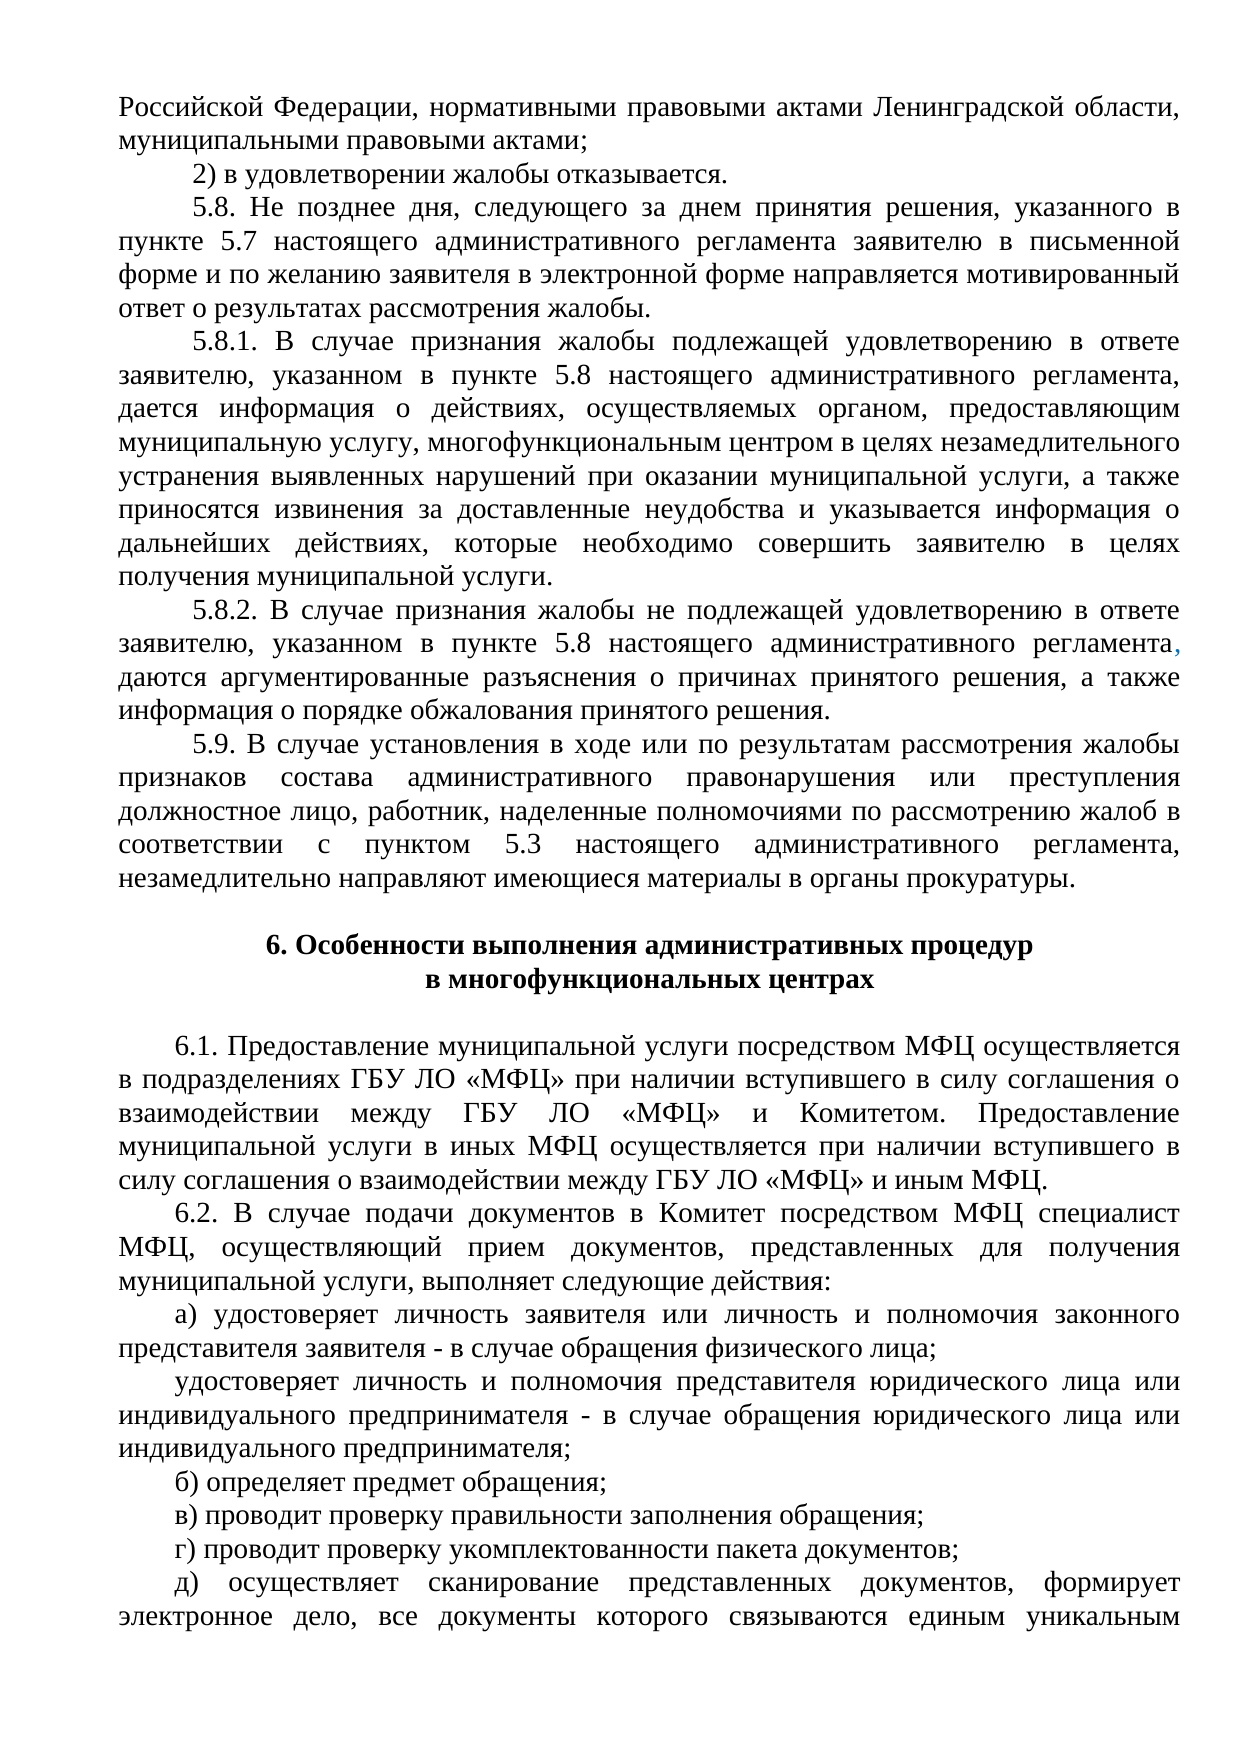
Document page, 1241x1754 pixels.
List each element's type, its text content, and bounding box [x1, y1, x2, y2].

text в многофункциональных центрах [118, 961, 1181, 994]
text б) определяет предмет обращения; [118, 1464, 1181, 1497]
text 5.8. Не позднее дня, следующего за днем принятия решения, указанного в пункте 5.7 настоящего административного регламента заявителю в письменной форме и по желанию заявителя в электронной форме направляется мотивированный ответ о результатах рассмотрения жалобы. [118, 189, 1181, 323]
text 5.8.1. В случае признания жалобы подлежащей удовлетворению в ответе заявителю, указанном в пункте 5.8 настоящего административного регламента, дается информация о действиях, осуществляемых органом, предоставляющим муниципальную услугу, многофункциональным центром в целях незамедлительного устранения выявленных нарушений при оказании муниципальной услуги, а также приносятся извинения за доставленные неудобства и указывается информация о дальнейших действиях, которые необходимо совершить заявителю в целях получения муниципальной услуги. [118, 323, 1181, 592]
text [118, 1564, 1181, 1632]
text 5.8.2. В случае признания жалобы не подлежащей удовлетворению в ответе заявителю, указанном в пункте 5.8 настоящего административного регламента, даются аргументированные разъяснения о причинах принятого решения, а также информация о порядке обжалования принятого решения. [118, 592, 1181, 726]
text 2) в удовлетворении жалобы отказывается. [118, 156, 1181, 189]
text 6.2. В случае подачи документов в Комитет посредством МФЦ специалист МФЦ, осуществляющий прием документов, представленных для получения муниципальной услуги, выполняет следующие действия: [118, 1196, 1181, 1296]
text в) проводит проверку правильности заполнения обращения; [118, 1497, 1181, 1531]
text г) проводит проверку укомплектованности пакета документов; [118, 1531, 1181, 1564]
text 6.1. Предоставление муниципальной услуги посредством МФЦ осуществляется в подразделениях ГБУ ЛО «МФЦ» при наличии вступившего в силу соглашения о взаимодействии между ГБУ ЛО «МФЦ» и Комитетом. Предоставление муниципальной услуги в иных МФЦ осуществляется при наличии вступившего в силу соглашения о взаимодействии между ГБУ ЛО «МФЦ» и иным МФЦ. [118, 1028, 1181, 1196]
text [118, 89, 1181, 156]
text 6. Особенности выполнения административных процедур [118, 927, 1181, 961]
text удостоверяет личность и полномочия представителя юридического лица или индивидуального предпринимателя - в случае обращения юридического лица или индивидуального предпринимателя; [118, 1363, 1181, 1464]
text а) удостоверяет личность заявителя или личность и полномочия законного представителя заявителя - в случае обращения физического лица; [118, 1296, 1181, 1363]
text 5.9. В случае установления в ходе или по результатам рассмотрения жалобы признаков состава административного правонарушения или преступления должностное лицо, работник, наделенные полномочиями по рассмотрению жалоб в соответствии с пунктом 5.3 настоящего административного регламента, незамедлительно направляют имеющиеся материалы в органы прокуратуры. [118, 726, 1181, 894]
